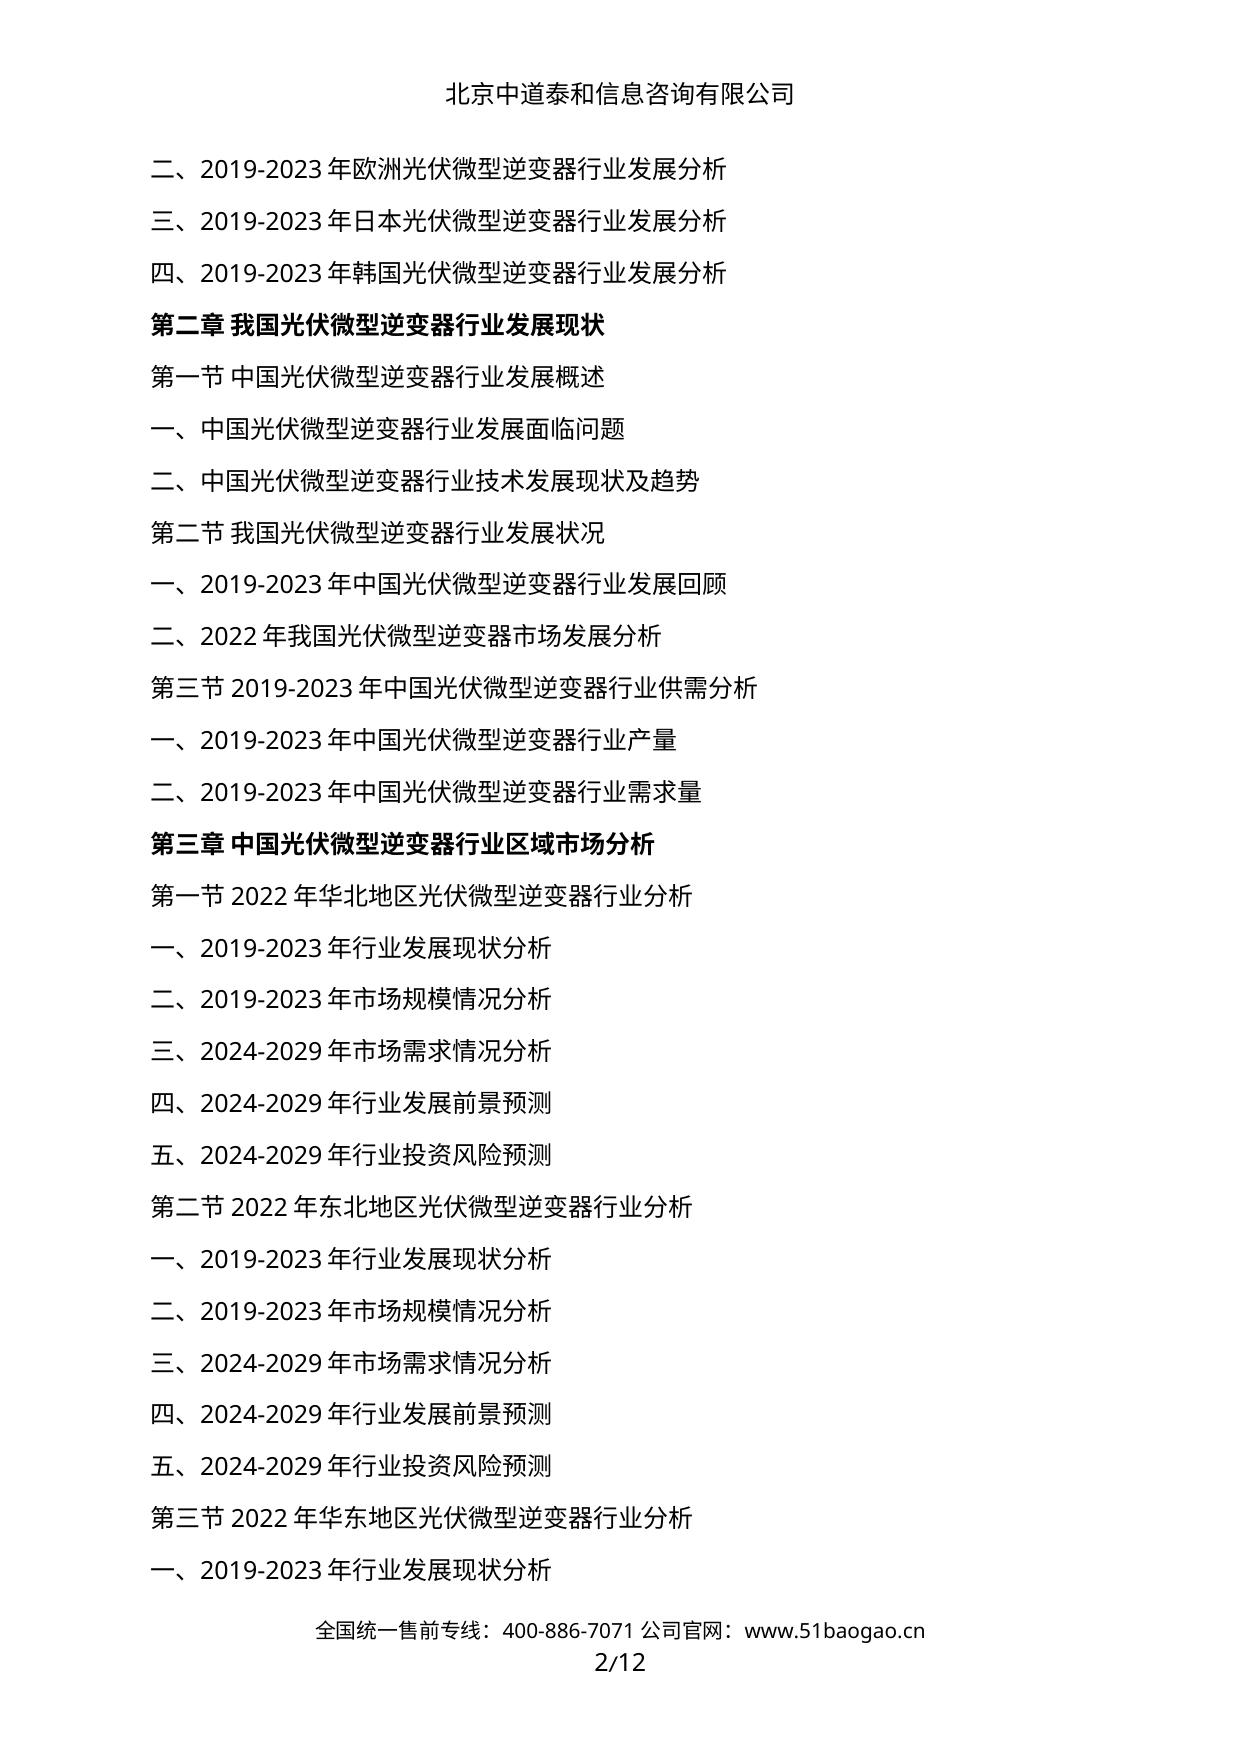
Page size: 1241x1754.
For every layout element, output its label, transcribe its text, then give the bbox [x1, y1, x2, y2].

text 四、2024-2029年行业发展前景预测 [150, 1395, 1090, 1431]
text 三、2019-2023年日本光伏微型逆变器行业发展分析 [150, 202, 1090, 238]
text 第三节 2022年华东地区光伏微型逆变器行业分析 [150, 1499, 1090, 1535]
text 第二节 2022年东北地区光伏微型逆变器行业分析 [150, 1187, 1090, 1224]
text 第三章 中国光伏微型逆变器行业区域市场分析 [150, 824, 1090, 861]
text 一、2019-2023年行业发展现状分析 [150, 1551, 1090, 1587]
text 一、2019-2023年中国光伏微型逆变器行业产量 [150, 721, 1090, 757]
text 三、2024-2029年市场需求情况分析 [150, 1343, 1090, 1379]
text 一、中国光伏微型逆变器行业发展面临问题 [150, 409, 1090, 446]
text 一、2019-2023年行业发展现状分析 [150, 928, 1090, 964]
text 二、2019-2023年欧洲光伏微型逆变器行业发展分析 [150, 150, 1090, 186]
text 五、2024-2029年行业投资风险预测 [150, 1447, 1090, 1483]
text 二、2019-2023年中国光伏微型逆变器行业需求量 [150, 772, 1090, 809]
text 二、中国光伏微型逆变器行业技术发展现状及趋势 [150, 461, 1090, 497]
text 四、2019-2023年韩国光伏微型逆变器行业发展分析 [150, 254, 1090, 290]
text 第三节 2019-2023年中国光伏微型逆变器行业供需分析 [150, 669, 1090, 705]
text 二、2019-2023年市场规模情况分析 [150, 1291, 1090, 1327]
text 第一节 2022年华北地区光伏微型逆变器行业分析 [150, 876, 1090, 912]
text 第二节 我国光伏微型逆变器行业发展状况 [150, 513, 1090, 549]
text 二、2019-2023年市场规模情况分析 [150, 980, 1090, 1016]
text 五、2024-2029年行业投资风险预测 [150, 1136, 1090, 1172]
text 四、2024-2029年行业发展前景预测 [150, 1084, 1090, 1120]
text 三、2024-2029年市场需求情况分析 [150, 1032, 1090, 1068]
text 二、2022年我国光伏微型逆变器市场发展分析 [150, 617, 1090, 653]
text 第一节 中国光伏微型逆变器行业发展概述 [150, 357, 1090, 394]
text 一、2019-2023年中国光伏微型逆变器行业发展回顾 [150, 565, 1090, 601]
text 一、2019-2023年行业发展现状分析 [150, 1239, 1090, 1276]
text 第二章 我国光伏微型逆变器行业发展现状 [150, 306, 1090, 342]
